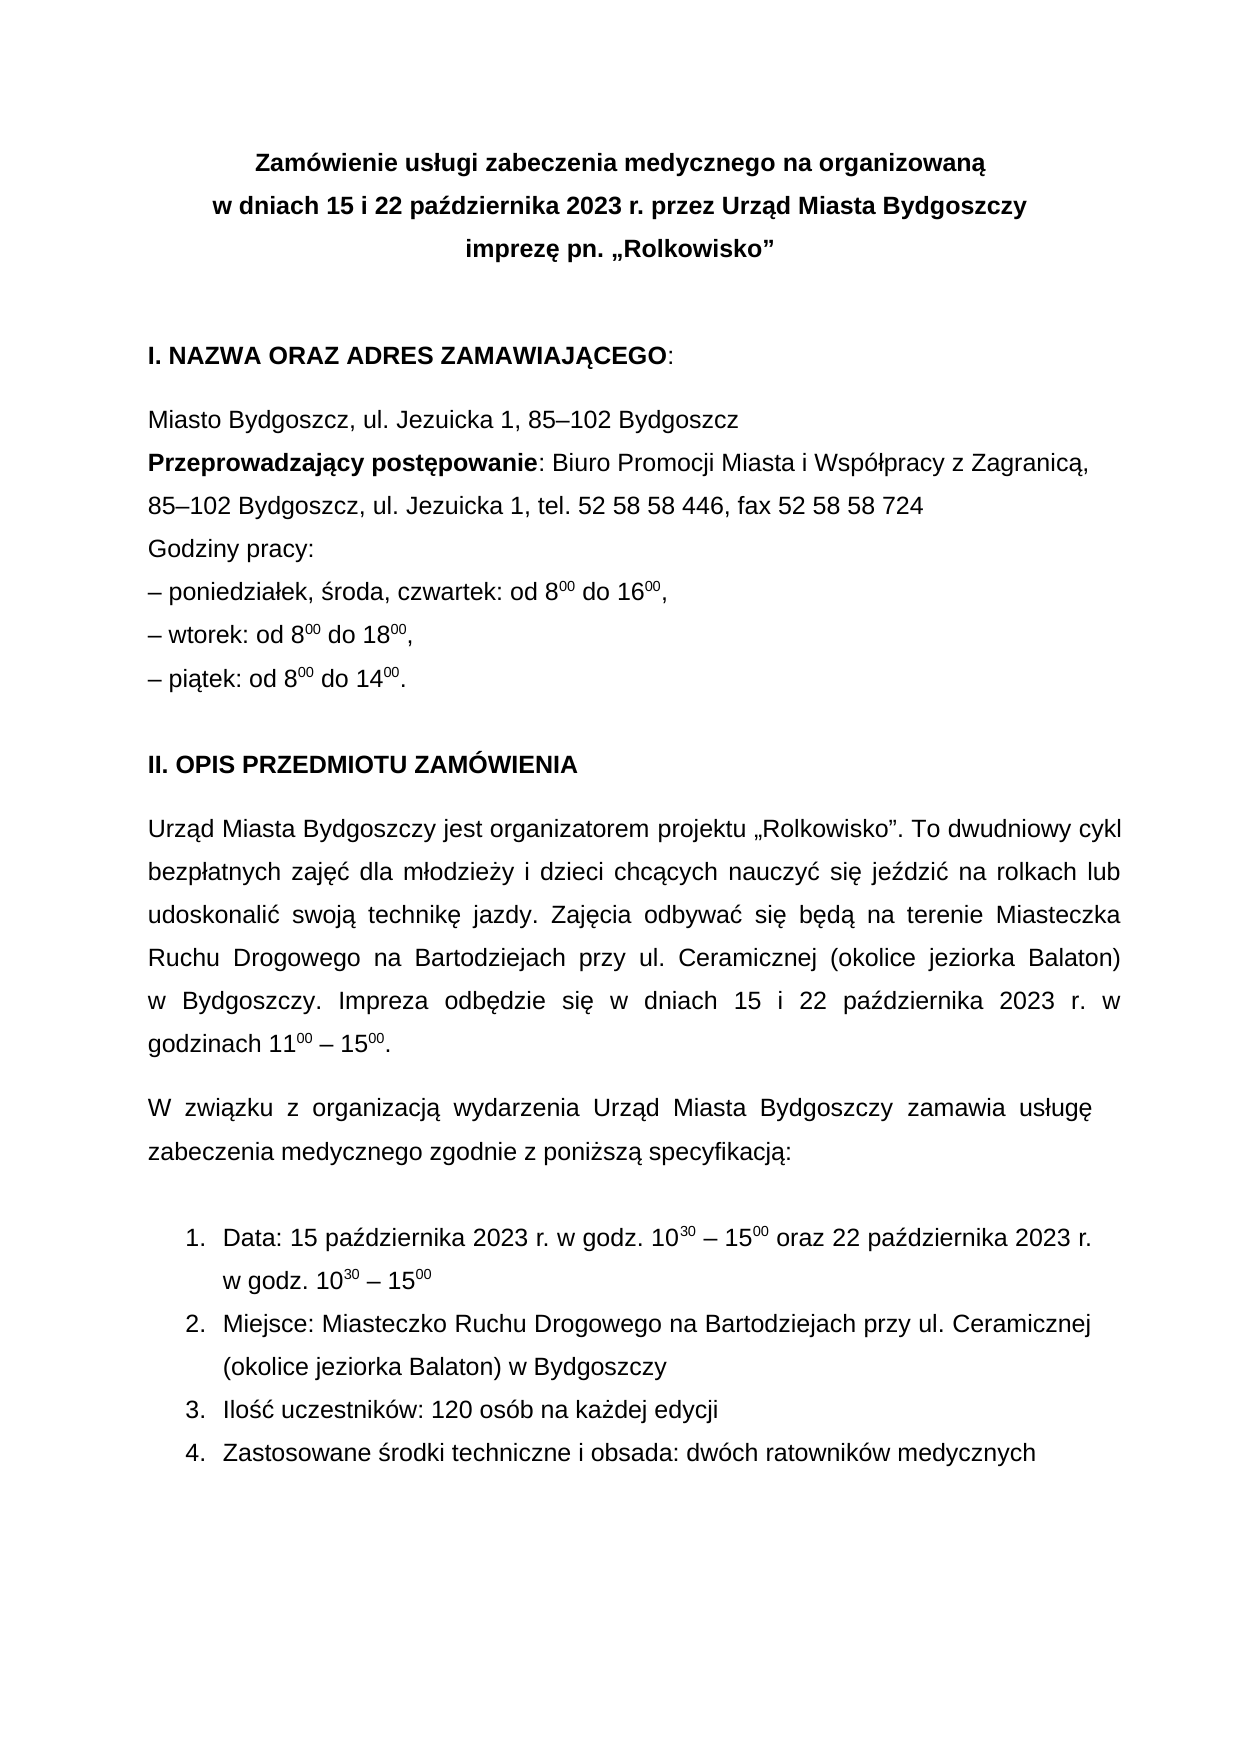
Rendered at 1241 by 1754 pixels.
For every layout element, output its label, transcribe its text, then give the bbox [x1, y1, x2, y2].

text Miasto Bydgoszcz, ul. Jezuicka 1, 85–102 Bydgoszcz Przeprowadzający postępowanie: Biuro Promocji Miasta i Współpracy z Zagranicą, 85–102 Bydgoszcz, ul. Jezuicka 1, tel. 52 58 58 446, fax 52 58 58 724 Godziny pracy: – poniedziałek, środa, czwartek: od 800 do 1600, – wtorek: od 800 do 1800, – piątek: od 800 do 1400. [148, 405, 1093, 692]
text W związku z organizacją wydarzenia Urząd Miasta Bydgoszczy zamawia usługę zabeczenia medycznego zgodnie z poniższą specyfikacją: [148, 1093, 1093, 1165]
text I. NAZWA ORAZ ADRES ZAMAWIAJĄCEGO: [148, 341, 1093, 370]
list Data: 15 października 2023 r. w godz. 1030 – 1500 oraz 22 października 2023 r. w godz. 1030 – 1500 [185, 1223, 1093, 1295]
text Zamówienie usługi zabeczenia medycznego na organizowaną w dniach 15 i 22 października 2023 r. przez Urząd Miasta Bydgoszczy imprezę pn. „Rolkowisko” [148, 148, 1093, 263]
text II. OPIS PRZEDMIOTU ZAMÓWIENIA [148, 750, 1093, 779]
list Ilość uczestników: 120 osób na każdej edycji [185, 1395, 1093, 1424]
text Urząd Miasta Bydgoszczy jest organizatorem projektu „Rolkowisko”. To dwudniowy cykl bezpłatnych zajęć dla młodzieży i dzieci chcących nauczyć się jeździć na rolkach lub udoskonalić swoją technikę jazdy. Zajęcia odbywać się będą na terenie Miasteczka Ruchu Drogowego na Bartodziejach przy ul. Ceramicznej (okolice jeziorka Balaton) w Bydgoszczy. Impreza odbędzie się w dniach 15 i 22 października 2023 r. w godzinach 1100 – 1500. [148, 814, 1122, 1058]
list Miejsce: Miasteczko Ruchu Drogowego na Bartodziejach przy ul. Ceramicznej (okolice jeziorka Balaton) w Bydgoszczy [185, 1309, 1093, 1381]
list Zastosowane środki techniczne i obsada: dwóch ratowników medycznych [185, 1438, 1093, 1467]
